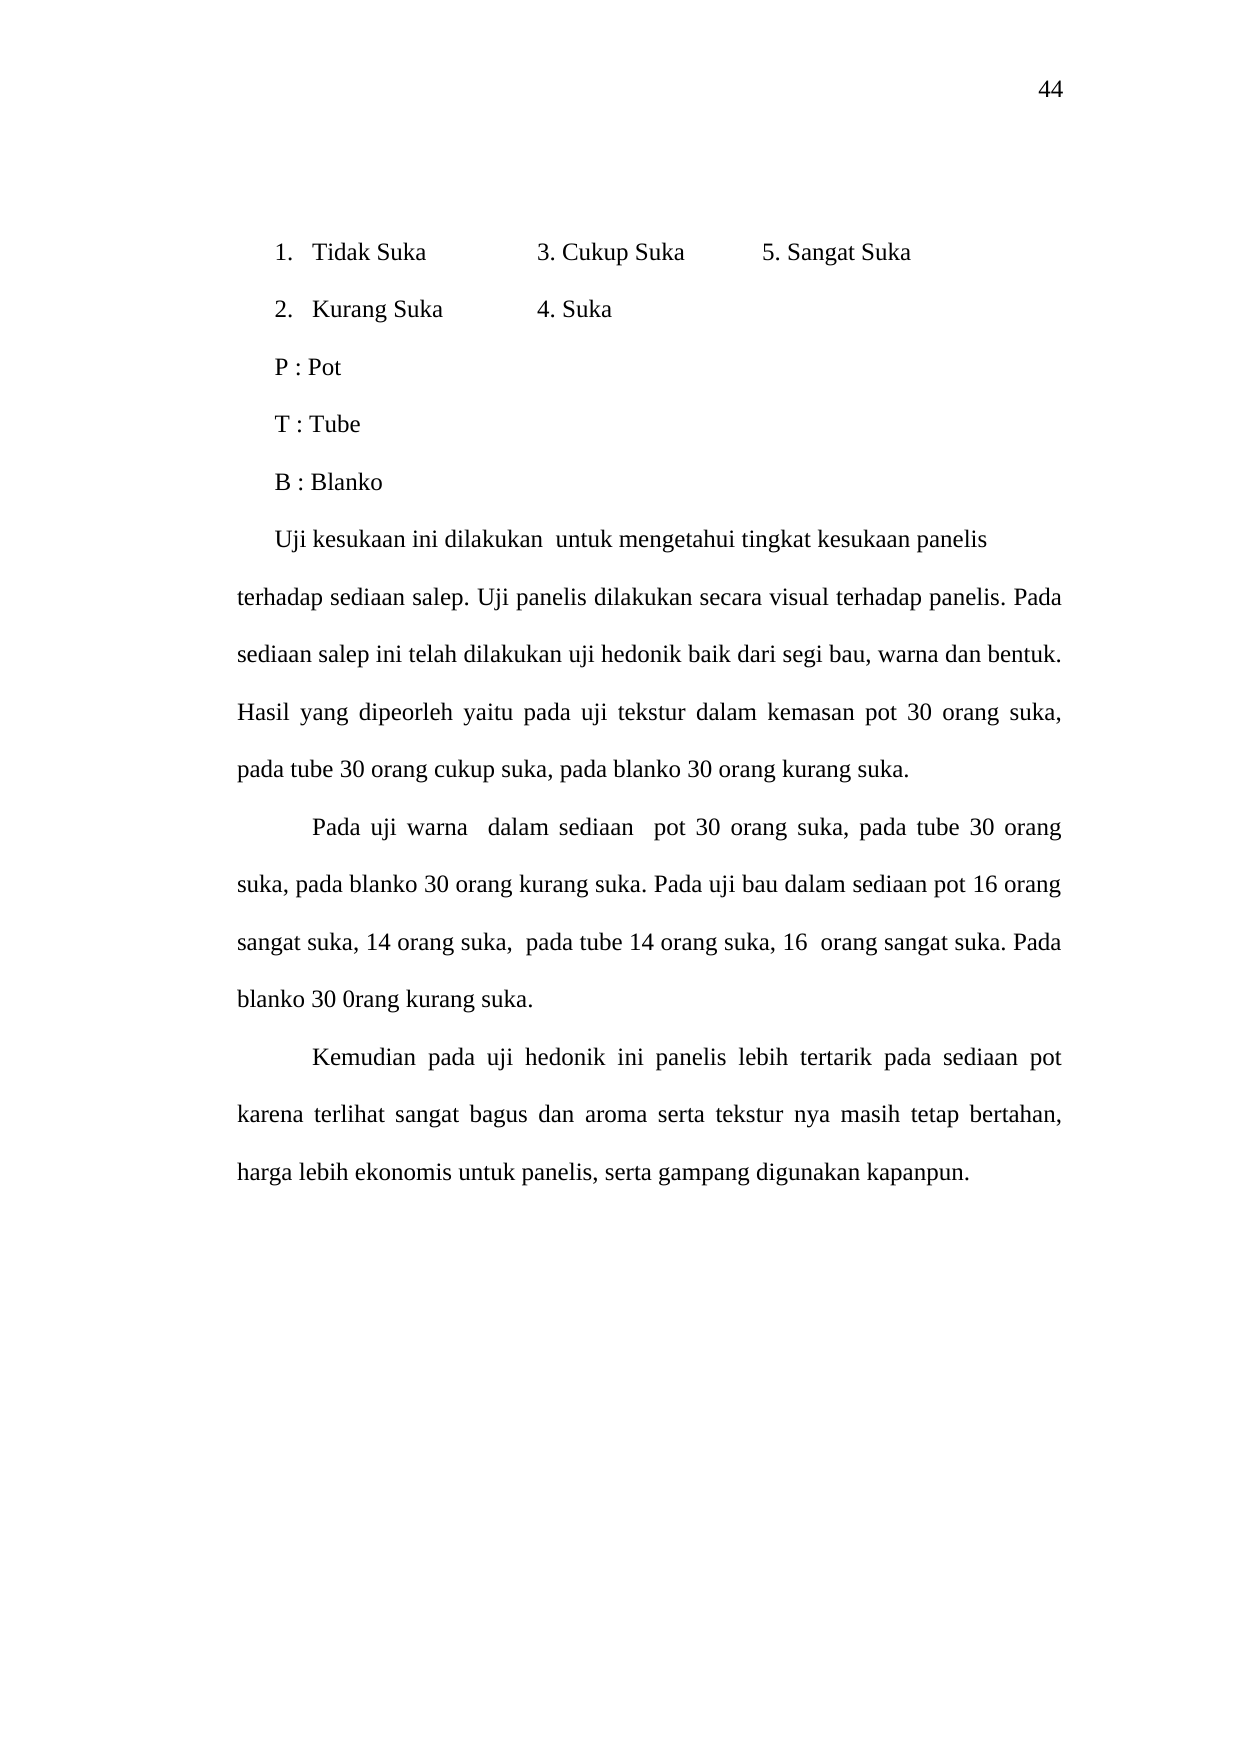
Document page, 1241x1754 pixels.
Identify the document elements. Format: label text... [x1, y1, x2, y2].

text B : Blanko [274, 467, 1063, 496]
list Tidak Suka 3. Cukup Suka 5. Sangat Suka [274, 237, 1063, 266]
text Kemudian pada uji hedonik ini panelis lebih tertarik pada sediaan pot karena terlihat sangat bagus dan aroma serta tekstur nya masih tetap bertahan, harga lebih ekonomis untuk panelis, serta gampang digunakan kapanpun. [237, 1042, 1063, 1186]
text P : Pot [274, 352, 1063, 381]
list Kurang Suka 4. Suka [274, 294, 1063, 323]
text T : Tube [274, 409, 1063, 438]
text terhadap sediaan salep. Uji panelis dilakukan secara visual terhadap panelis. Pada sediaan salep ini telah dilakukan uji hedonik baik dari segi bau, warna dan bentuk. Hasil yang dipeorleh yaitu pada uji tekstur dalam kemasan pot 30 orang suka, pada tube 30 orang cukup suka, pada blanko 30 orang kurang suka. [237, 582, 1063, 783]
text Pada uji warna dalam sediaan pot 30 orang suka, pada tube 30 orang suka, pada blanko 30 orang kurang suka. Pada uji bau dalam sediaan pot 16 orang sangat suka, 14 orang suka, pada tube 14 orang suka, 16 orang sangat suka. Pada blanko 30 0rang kurang suka. [237, 812, 1063, 1013]
text Uji kesukaan ini dilakukan untuk mengetahui tingkat kesukaan panelis [274, 524, 1063, 553]
